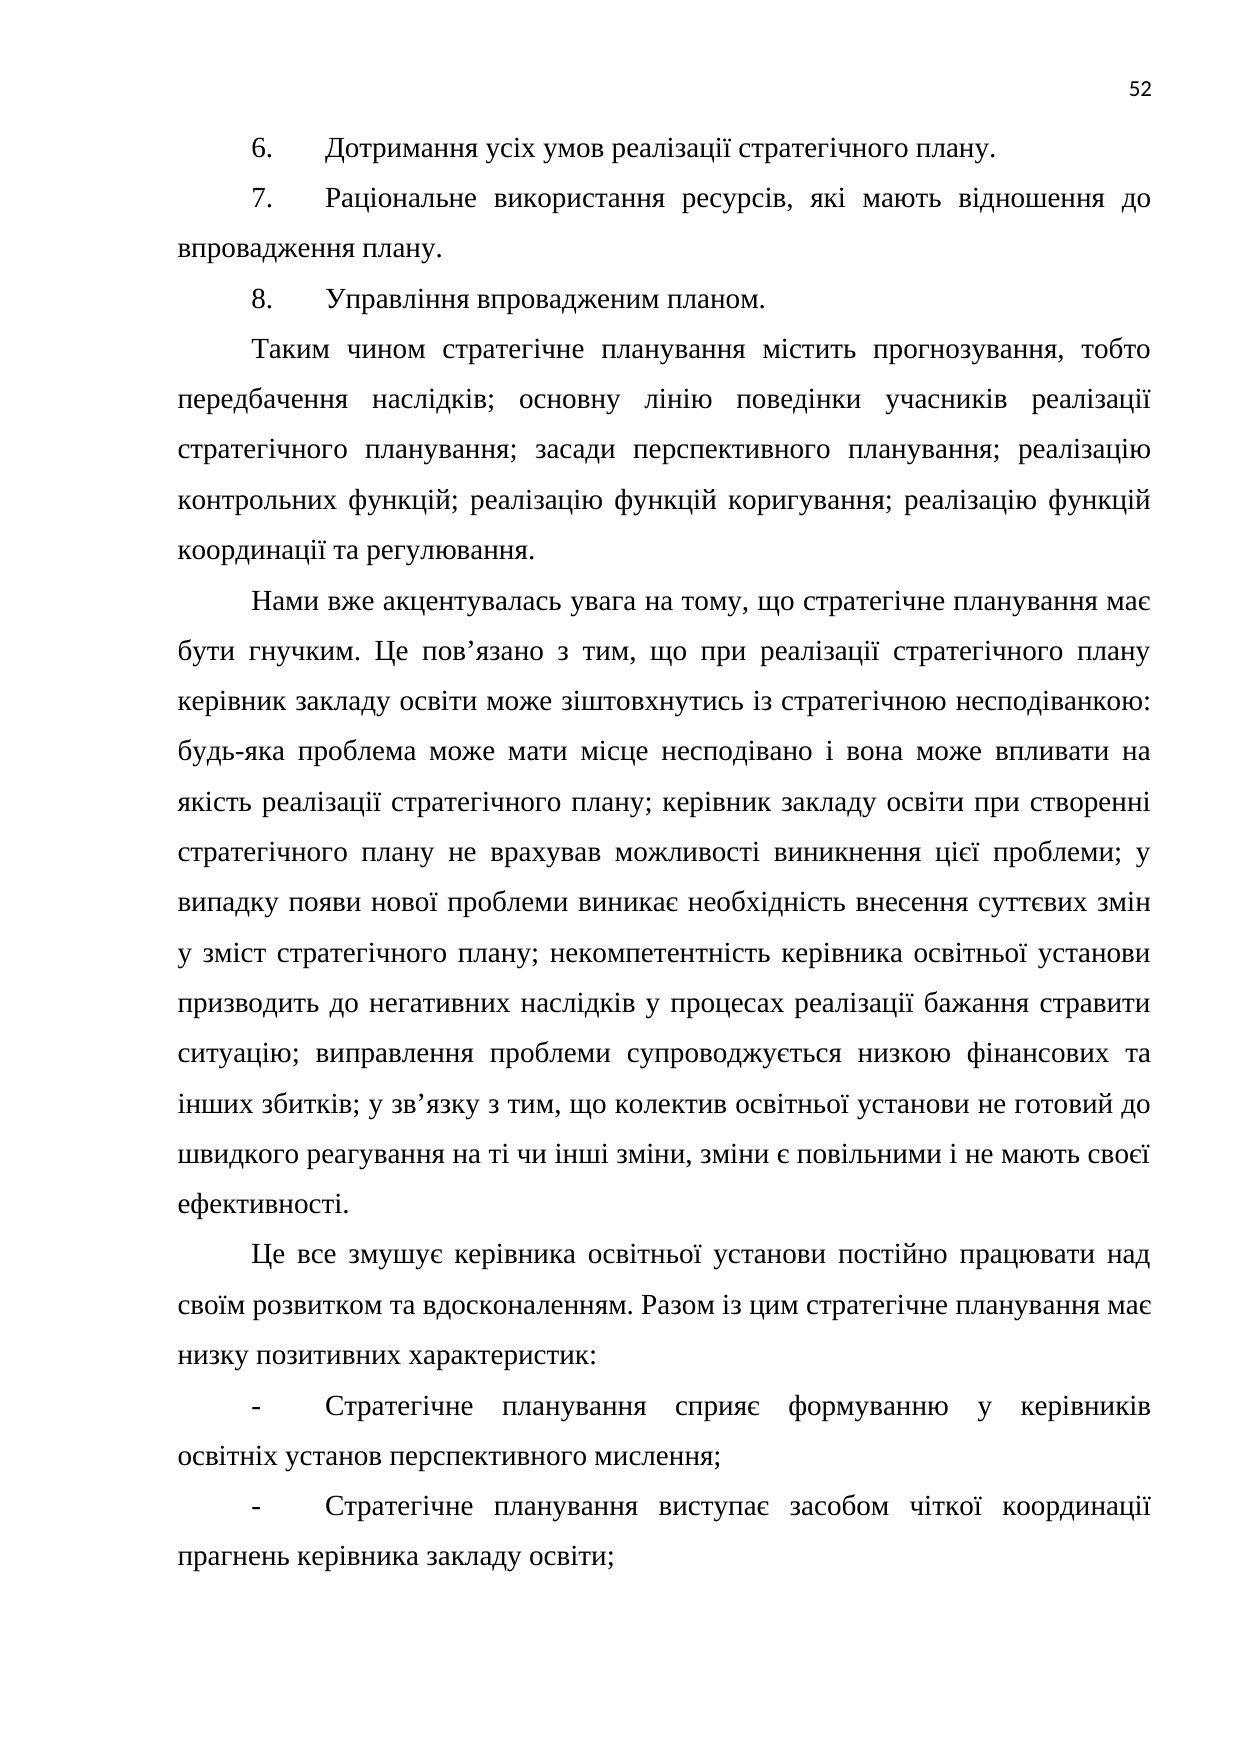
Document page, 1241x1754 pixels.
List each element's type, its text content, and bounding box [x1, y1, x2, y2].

list Стратегічне планування сприяє формуванню у керівників освітніх установ перспективного мислення; [177, 1388, 1152, 1471]
list Раціональне використання ресурсів, які мають відношення до впровадження плану. [177, 180, 1152, 264]
list Управління впровадженим планом. [177, 281, 1152, 314]
list Таким чином стратегічне планування містить прогнозування, тобто передбачення наслідків; основну лінію поведінки учасників реалізації стратегічного планування; засади перспективного планування; реалізацію контрольних функцій; реалізацію функцій коригування; реалізацію функцій координації та регулювання. [177, 331, 1152, 566]
list Дотримання усіх умов реалізації стратегічного плану. [177, 130, 1152, 163]
list Нами вже акцентувалась увага на тому, що стратегічне планування має бути гнучким. Це пов’язано з тим, що при реалізації стратегічного плану керівник закладу освіти може зіштовхнутись із стратегічною несподіванкою: будь-яка проблема може мати місце несподівано і вона може впливати на якість реалізації стратегічного плану; керівник закладу освіти при створенні стратегічного плану не врахував можливості виникнення цієї проблеми; у випадку появи нової проблеми виникає необхідність внесення суттєвих змін у зміст стратегічного плану; некомпетентність керівника освітньої установи призводить до негативних наслідків у процесах реалізації бажання стравити ситуацію; виправлення проблеми супроводжується низкою фінансових та інших збитків; у зв’язку з тим, що колектив освітньої установи не готовий до швидкого реагування на ті чи інші зміни, зміни є повільними і не мають своєї ефективності. [177, 583, 1152, 1220]
list Це все змушує керівника освітньої установи постійно працювати над своїм розвитком та вдосконаленням. Разом із цим стратегічне планування має низку позитивних характеристик: [177, 1237, 1152, 1371]
list Стратегічне планування виступає засобом чіткої координації прагнень керівника закладу освіти; [177, 1488, 1152, 1572]
